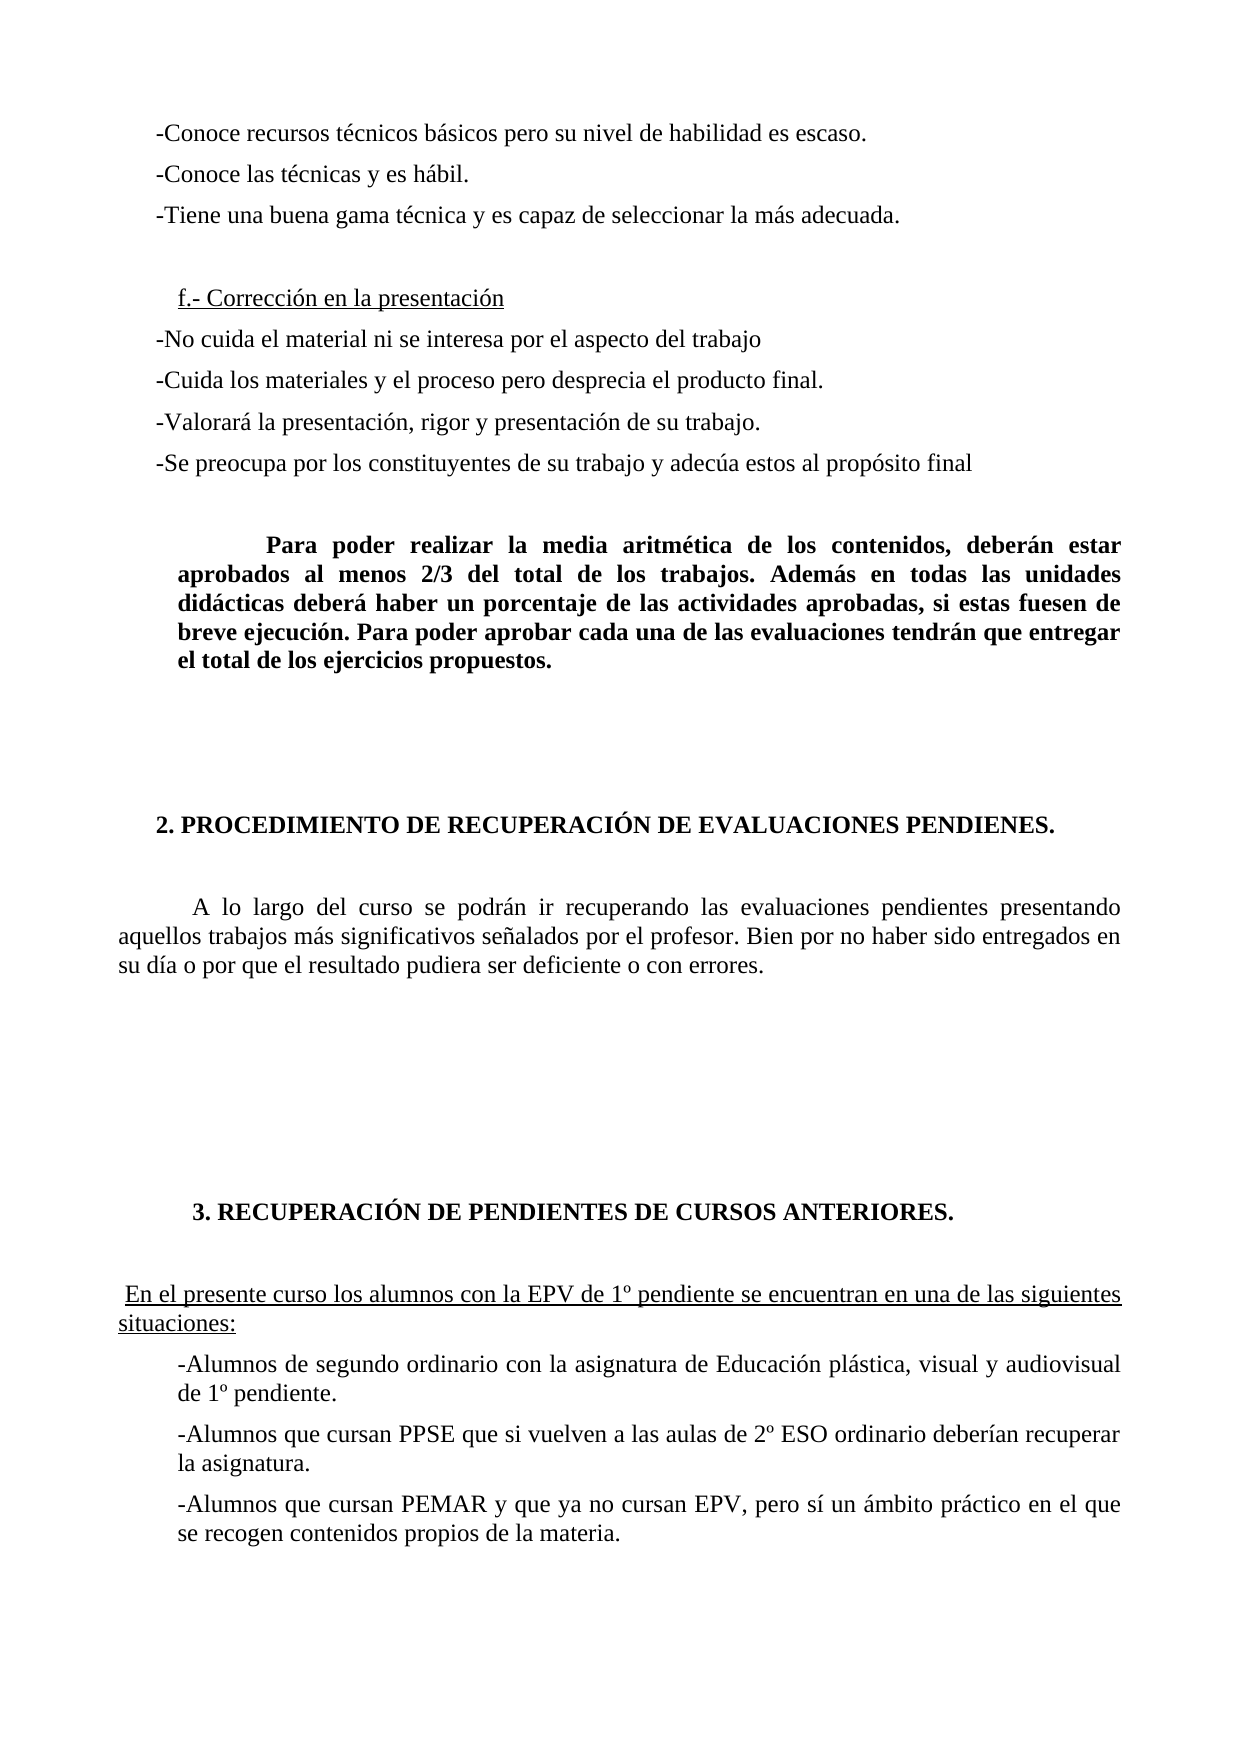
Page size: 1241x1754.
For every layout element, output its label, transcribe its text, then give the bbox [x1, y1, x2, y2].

text 3. RECUPERACIÓN DE PENDIENTES DE CURSOS ANTERIORES. [118, 1197, 1122, 1225]
text -Valorará la presentación, rigor y presentación de su trabajo. [156, 407, 1122, 436]
text -Alumnos que cursan PPSE que si vuelven a las aulas de 2º ESO ordinario deberían recuperar la asignatura. [177, 1419, 1122, 1477]
text En el presente curso los alumnos con la EPV de 1º pendiente se encuentran en una de las siguientes situaciones: [118, 1279, 1122, 1337]
text -Conoce recursos técnicos básicos pero su nivel de habilidad es escaso. [156, 118, 1122, 147]
text -Cuida los materiales y el proceso pero desprecia el producto final. [156, 366, 1122, 394]
text -Tiene una buena gama técnica y es capaz de seleccionar la más adecuada. [156, 201, 1122, 229]
text 2. PROCEDIMIENTO DE RECUPERACIÓN DE EVALUACIONES PENDIENES. [156, 811, 1122, 839]
text f.- Corrección en la presentación [177, 283, 1122, 312]
text -Conoce las técnicas y es hábil. [156, 159, 1122, 188]
text A lo largo del curso se podrán ir recuperando las evaluaciones pendientes presentando aquellos trabajos más significativos señalados por el profesor. Bien por no haber sido entregados en su día o por que el resultado pudiera ser deficiente o con errores. [118, 892, 1122, 979]
text -Alumnos que cursan PEMAR y que ya no cursan EPV, pero sí un ámbito práctico en el que se recogen contenidos propios de la materia. [177, 1489, 1122, 1547]
text -Se preocupa por los constituyentes de su trabajo y adecúa estos al propósito final [156, 448, 1122, 477]
text -Alumnos de segundo ordinario con la asignatura de Educación plástica, visual y audiovisual de 1º pendiente. [177, 1349, 1122, 1407]
text Para poder realizar la media aritmética de los contenidos, deberán estar aprobados al menos 2/3 del total de los trabajos. Además en todas las unidades didácticas deberá haber un porcentaje de las actividades aprobadas, si estas fuesen de breve ejecución. Para poder aprobar cada una de las evaluaciones tendrán que entregar el total de los ejercicios propuestos. [177, 531, 1122, 674]
text -No cuida el material ni se interesa por el aspecto del trabajo [118, 324, 1122, 353]
